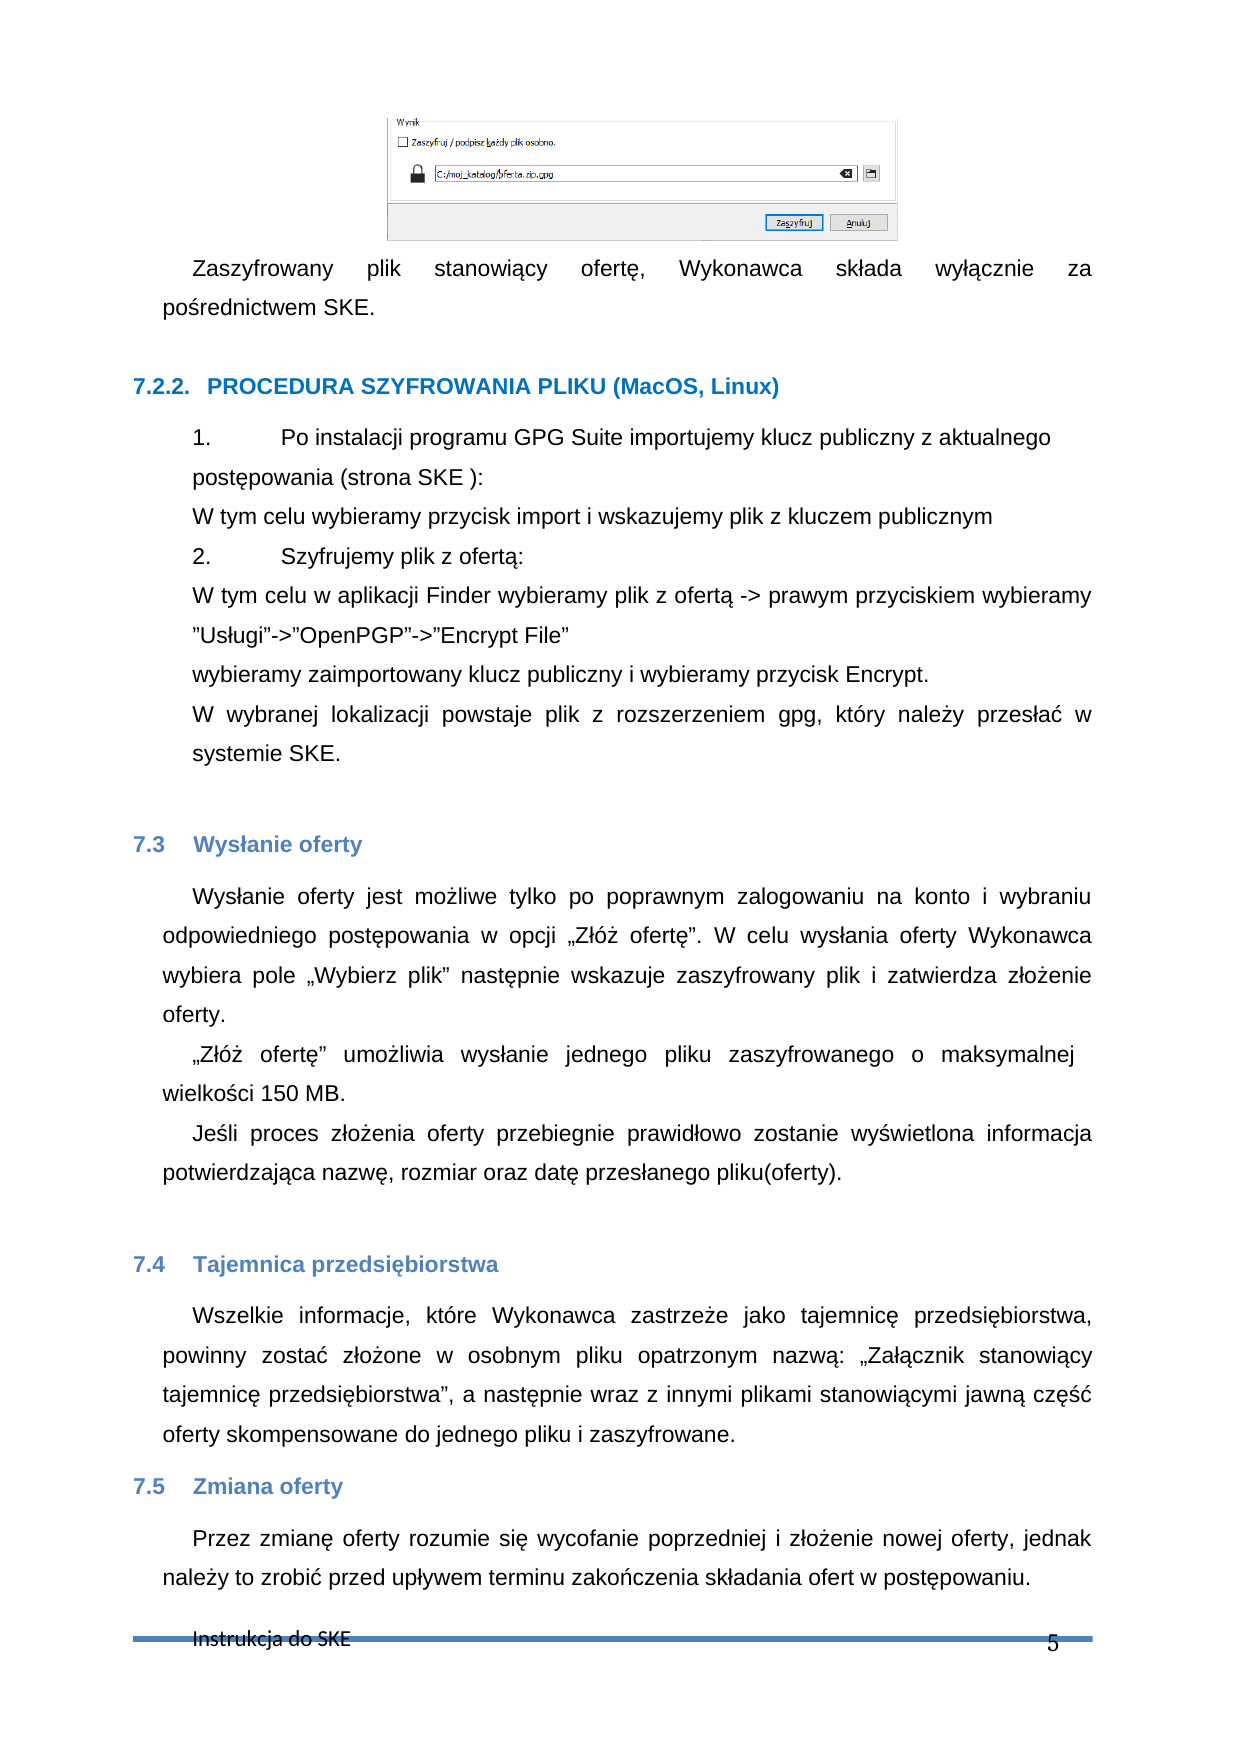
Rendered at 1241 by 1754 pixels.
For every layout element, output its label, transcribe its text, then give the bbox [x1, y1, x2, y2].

list Szyfrujemy plik z ofertą: [192, 543, 1093, 569]
text 7.2.2. PROCEDURA SZYFROWANIA PLIKU (MacOS, Linux) [133, 373, 1093, 400]
list Po instalacji programu GPG Suite importujemy klucz publiczny z aktualnego postępowania (strona SKE ): [192, 424, 1093, 490]
text Zaszyfrowany plik stanowiący ofertę, Wykonawca składa wyłącznie za pośrednictwem SKE. [162, 255, 1093, 321]
text wybieramy zaimportowany klucz publiczny i wybieramy przycisk Encrypt. [192, 661, 1093, 688]
text W wybranej lokalizacji powstaje plik z rozszerzeniem gpg, który należy przesłać w systemie SKE. [192, 701, 1093, 767]
text „Złóż ofertę” umożliwia wysłanie jednego pliku zaszyfrowanego o maksymalnej wielkości 150 MB. [162, 1041, 1093, 1106]
picture [387, 118, 898, 241]
text Wysłanie oferty jest możliwe tylko po poprawnym zalogowaniu na konto i wybraniu odpowiedniego postępowania w opcji „Złóż ofertę”. W celu wysłania oferty Wykonawca wybiera pole „Wybierz plik” następnie wskazuje zaszyfrowany plik i zatwierdza złożenie oferty. [162, 883, 1093, 1027]
text W tym celu w aplikacji Finder wybieramy plik z ofertą -> prawym przyciskiem wybieramy ”Usługi”->”OpenPGP”->”Encrypt File” [192, 582, 1093, 648]
subtitle Wysłanie oferty [133, 831, 1093, 857]
subtitle Tajemnica przedsiębiorstwa [133, 1251, 1093, 1277]
list W tym celu wybieramy przycisk import i wskazujemy plik z kluczem publicznym [192, 503, 1093, 530]
subtitle Zmiana oferty [133, 1473, 1093, 1499]
text Jeśli proces złożenia oferty przebiegnie prawidłowo zostanie wyświetlona informacja potwierdzająca nazwę, rozmiar oraz datę przesłanego pliku(oferty). [162, 1119, 1093, 1185]
text Przez zmianę oferty rozumie się wycofanie poprzedniej i złożenie nowej oferty, jednak należy to zrobić przed upływem terminu zakończenia składania ofert w postępowaniu. [162, 1525, 1093, 1591]
text Wszelkie informacje, które Wykonawca zastrzeże jako tajemnicę przedsiębiorstwa, powinny zostać złożone w osobnym pliku opatrzonym nazwą: „Załącznik stanowiący tajemnicę przedsiębiorstwa”, a następnie wraz z innymi plikami stanowiącymi jawną część oferty skompensowane do jednego pliku i zaszyfrowane. [162, 1302, 1093, 1447]
